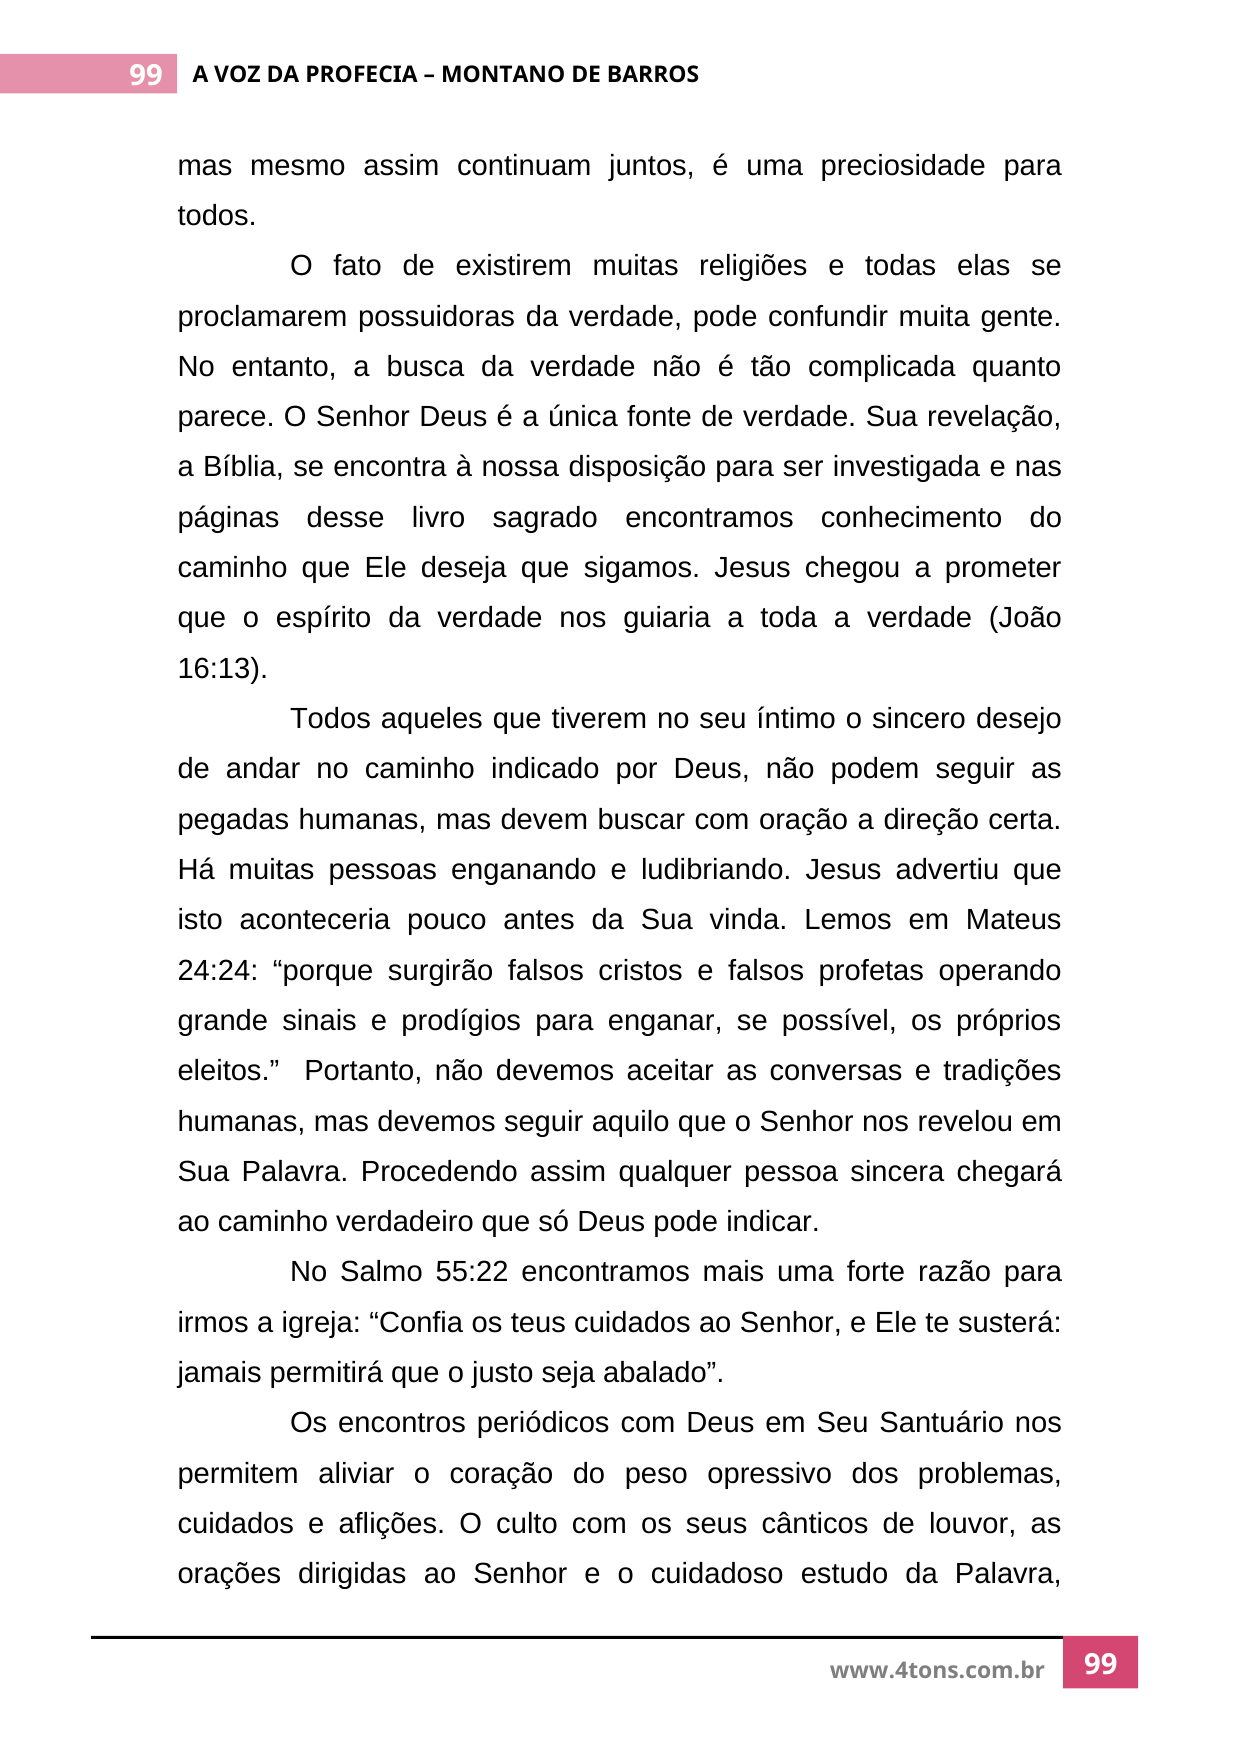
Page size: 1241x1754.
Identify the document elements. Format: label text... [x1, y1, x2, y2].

text O fato de existirem muitas religiões e todas elas se proclamarem possuidoras da verdade, pode confundir muita gente. No entanto, a busca da verdade não é tão complicada quanto parece. O Senhor Deus é a única fonte de verdade. Sua revelação, a Bíblia, se encontra à nossa disposição para ser investigada e nas páginas desse livro sagrado encontramos conhecimento do caminho que Ele deseja que sigamos. Jesus chegou a prometer que o espírito da verdade nos guiaria a toda a verdade (João 16:13). [177, 248, 1063, 684]
text No Salmo 55:22 encontramos mais uma forte razão para irmos a igreja: “Confia os teus cuidados ao Senhor, e Ele te susterá: jamais permitirá que o justo seja abalado”. [177, 1254, 1063, 1389]
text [177, 148, 1063, 231]
text Todos aqueles que tiverem no seu íntimo o sincero desejo de andar no caminho indicado por Deus, não podem seguir as pegadas humanas, mas devem buscar com oração a direção certa. Há muitas pessoas enganando e ludibriando. Jesus advertiu que isto aconteceria pouco antes da Sua vinda. Lemos em Mateus 24:24: “porque surgirão falsos cristos e falsos profetas operando grande sinais e prodígios para enganar, se possível, os próprios eleitos.” Portanto, não devemos aceitar as conversas e tradições humanas, mas devemos seguir aquilo que o Senhor nos revelou em Sua Palavra. Procedendo assim qualquer pessoa sincera chegará ao caminho verdadeiro que só Deus pode indicar. [177, 701, 1063, 1238]
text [177, 1405, 1063, 1590]
